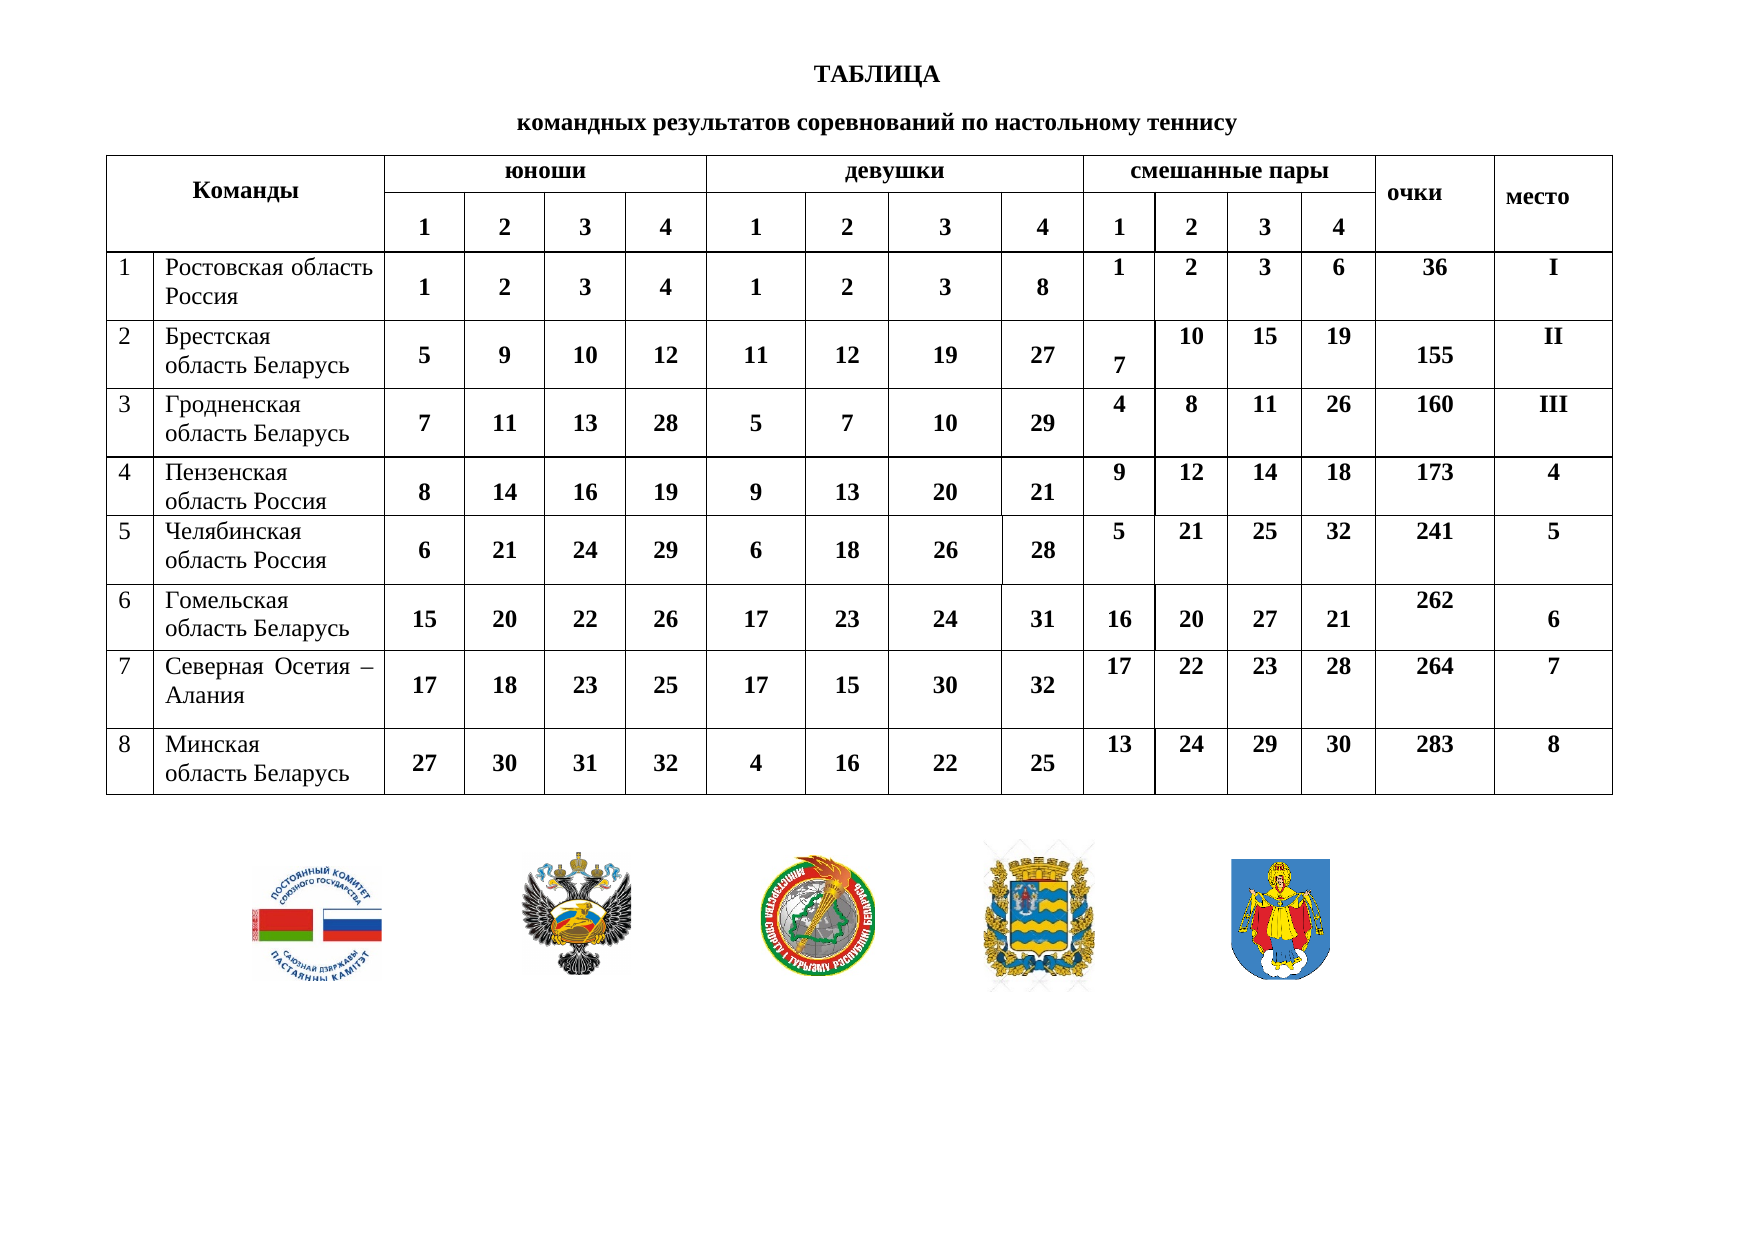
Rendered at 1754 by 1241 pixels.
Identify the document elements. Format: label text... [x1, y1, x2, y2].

table_cell 2 [1156, 193, 1227, 251]
table_cell 21 [1302, 585, 1375, 650]
table_cell 262 [1376, 585, 1494, 650]
table_cell 21 [1155, 516, 1227, 584]
table_cell 2 [806, 253, 888, 320]
table_cell 4 [626, 193, 706, 251]
table_cell 17 [1084, 651, 1154, 728]
table_cell 23 [545, 651, 625, 728]
table_cell 15 [806, 651, 888, 728]
table_cell 12 [806, 321, 888, 388]
table_cell 7 [806, 389, 888, 456]
table_cell 20 [889, 458, 1001, 515]
table_cell 18 [1302, 458, 1375, 515]
table_cell Пензенская область Россия [154, 458, 384, 515]
table_cell Брестская область Беларусь [154, 321, 384, 388]
table_cell 6 [385, 516, 464, 584]
table_cell 22 [1155, 651, 1227, 728]
table_cell 16 [545, 458, 625, 515]
table_cell 10 [1156, 321, 1227, 388]
table_cell 4 [626, 253, 706, 320]
table_cell 31 [545, 729, 625, 794]
table_cell 9 [1084, 458, 1154, 515]
table_cell 24 [1156, 729, 1227, 794]
table_cell 6 [707, 516, 805, 584]
table_cell 8 [107, 729, 153, 794]
table_cell 29 [626, 516, 706, 584]
table_cell 5 [1495, 516, 1612, 584]
table_cell 15 [385, 585, 464, 650]
table_cell 23 [1228, 651, 1301, 728]
text командных результатов соревнований по настольному теннису [118, 107, 1636, 136]
table_cell 1 [707, 253, 805, 320]
table_cell 32 [1002, 651, 1083, 728]
table_cell 1 [1084, 253, 1154, 320]
table_cell 29 [1002, 389, 1083, 456]
table_cell 4 [1302, 193, 1375, 251]
table_cell 11 [1228, 389, 1301, 456]
table_cell 11 [465, 389, 544, 456]
table_cell 3 [1228, 193, 1301, 251]
table_cell 10 [545, 321, 625, 388]
table_cell 29 [1228, 729, 1301, 794]
table_cell 16 [806, 729, 888, 794]
table_cell 31 [1002, 585, 1083, 650]
table_cell 14 [1228, 458, 1301, 515]
table_cell 241 [1376, 516, 1494, 584]
table_header девушки [707, 156, 1083, 192]
table_cell 3 [545, 253, 625, 320]
table_cell 4 [1084, 389, 1154, 456]
table_cell 1 [385, 193, 464, 251]
table_cell III [1495, 389, 1612, 456]
table_cell 26 [889, 516, 1002, 584]
table_cell 28 [1302, 651, 1375, 728]
table_cell 18 [806, 516, 888, 584]
table_cell 19 [1302, 321, 1375, 388]
table_cell 25 [1228, 516, 1301, 584]
table_header юноши [385, 156, 706, 192]
table_cell 5 [707, 389, 805, 456]
table_cell 36 [1376, 253, 1494, 320]
table_cell 26 [1302, 389, 1375, 456]
table_cell 18 [465, 651, 544, 728]
table_cell 7 [1084, 321, 1154, 388]
table_cell 21 [465, 516, 544, 584]
table_cell 22 [889, 729, 1001, 794]
table_cell I [1495, 253, 1612, 320]
table_cell 20 [1156, 585, 1227, 650]
table_cell 283 [1376, 729, 1494, 794]
table_cell 13 [1084, 729, 1154, 794]
table_cell 6 [107, 585, 153, 650]
table_cell 2 [806, 193, 888, 251]
table_cell 6 [1495, 585, 1612, 650]
table_cell 13 [545, 389, 625, 456]
table_cell 24 [889, 585, 1001, 650]
table_cell 7 [107, 651, 153, 728]
table_cell 5 [1084, 516, 1154, 584]
table_cell 8 [1495, 729, 1612, 794]
picture [250, 866, 382, 979]
table_cell 7 [1495, 651, 1612, 728]
table_cell 17 [707, 651, 805, 728]
table_cell 2 [465, 193, 544, 251]
table_cell 27 [385, 729, 464, 794]
table_cell 5 [385, 321, 464, 388]
table_cell 4 [707, 729, 805, 794]
text ТАБЛИЦА [118, 59, 1636, 88]
table_cell 3 [545, 193, 625, 251]
table_cell 5 [107, 516, 153, 584]
table_cell 2 [107, 321, 153, 388]
picture [982, 839, 1095, 990]
table_cell 24 [545, 516, 625, 584]
table_cell 20 [465, 585, 544, 650]
table_cell Гомельская область Беларусь [154, 585, 384, 650]
table_cell Челябинская область Россия [154, 516, 384, 584]
table_cell 1 [707, 193, 805, 251]
table_cell 30 [465, 729, 544, 794]
table_cell 19 [889, 321, 1001, 388]
table_cell 25 [1002, 729, 1083, 794]
table_cell 17 [707, 585, 805, 650]
table_cell 30 [889, 651, 1001, 728]
table_cell 264 [1376, 651, 1494, 728]
table_cell 28 [1003, 516, 1083, 584]
table_cell 173 [1376, 458, 1494, 515]
table_cell 23 [806, 585, 888, 650]
table_header Команды [107, 156, 384, 251]
table_cell 160 [1376, 389, 1494, 456]
table_cell Гродненская область Беларусь [154, 389, 384, 456]
table_cell 1 [107, 253, 153, 320]
table_cell 12 [1156, 458, 1227, 515]
table_cell 8 [1002, 253, 1083, 320]
table_cell Минская область Беларусь [154, 729, 384, 794]
table_cell 3 [889, 193, 1001, 251]
table_cell 4 [1495, 458, 1612, 515]
table_cell 13 [806, 458, 888, 515]
table_header очки [1376, 156, 1494, 251]
table_cell 26 [626, 585, 706, 650]
table_cell 155 [1376, 321, 1494, 388]
table_cell 1 [1084, 193, 1154, 251]
table_cell 1 [385, 253, 464, 320]
table_cell 8 [385, 458, 464, 515]
table_cell 21 [1002, 458, 1083, 515]
table_header место [1495, 156, 1612, 251]
table_cell 7 [385, 389, 464, 456]
table_cell 27 [1002, 321, 1083, 388]
table_cell II [1495, 321, 1612, 388]
table_header смешанные пары [1084, 156, 1375, 192]
table_cell Северная Осетия – Алания [154, 651, 384, 728]
table_cell 19 [626, 458, 706, 515]
table_cell 10 [889, 389, 1001, 456]
table_cell 25 [626, 651, 706, 728]
table_cell 8 [1156, 389, 1227, 456]
table_cell 3 [1228, 253, 1301, 320]
picture [1230, 859, 1330, 978]
table_cell 4 [107, 458, 153, 515]
table_cell 32 [626, 729, 706, 794]
table_cell 32 [1302, 516, 1375, 584]
picture [759, 855, 875, 974]
table_cell 3 [889, 253, 1001, 320]
table_cell 14 [465, 458, 544, 515]
table_cell 15 [1228, 321, 1301, 388]
table_cell 30 [1302, 729, 1375, 794]
table_cell 2 [1155, 253, 1227, 320]
table_cell 28 [626, 389, 706, 456]
picture [521, 852, 632, 975]
table_cell Ростовская область Россия [154, 253, 384, 320]
table_cell 12 [626, 321, 706, 388]
table_cell 3 [107, 389, 153, 456]
table_cell 16 [1084, 585, 1154, 650]
table_cell 9 [465, 321, 544, 388]
table_cell 27 [1228, 585, 1301, 650]
table_cell 22 [545, 585, 625, 650]
table_cell 17 [385, 651, 464, 728]
table_cell 6 [1302, 253, 1375, 320]
table_cell 9 [707, 458, 805, 515]
table_cell 11 [707, 321, 805, 388]
table_cell 4 [1002, 193, 1083, 251]
table_cell 2 [465, 253, 544, 320]
